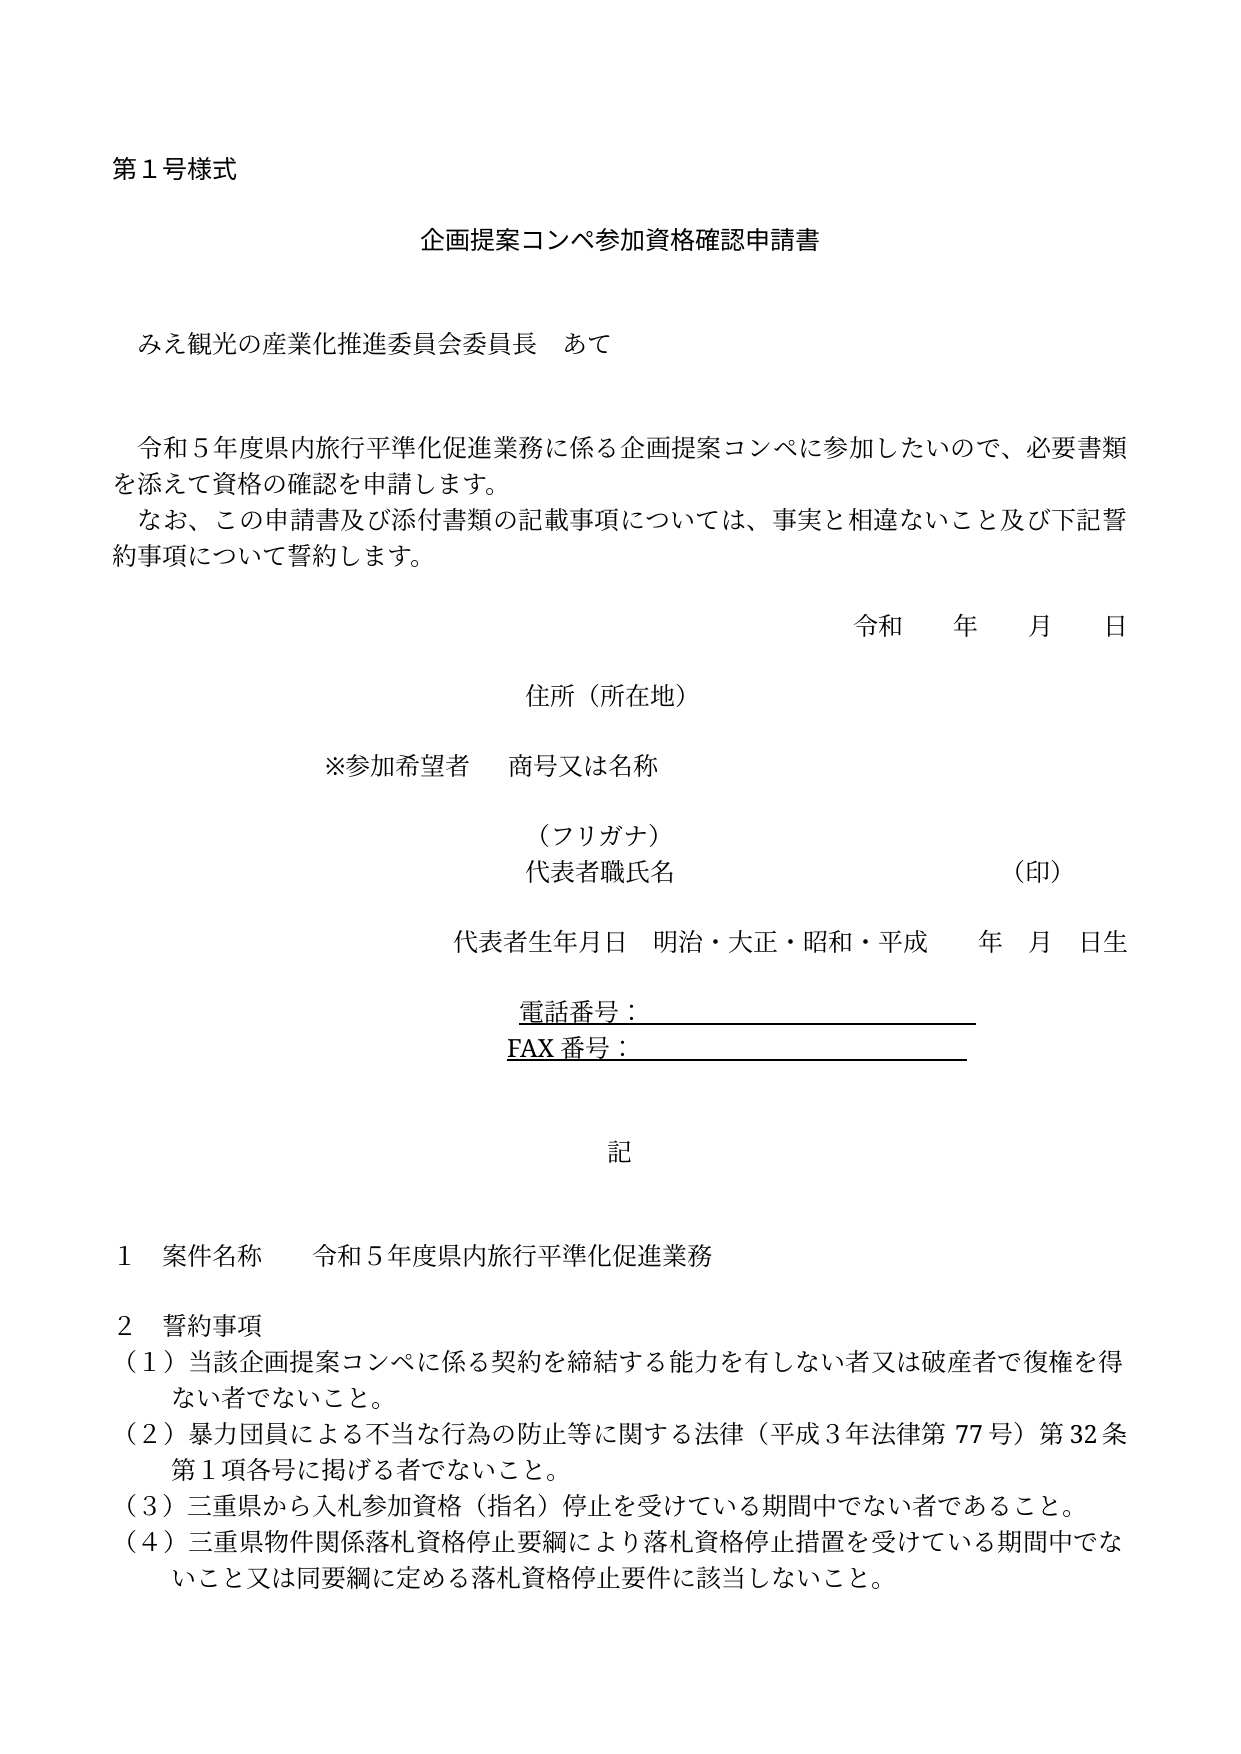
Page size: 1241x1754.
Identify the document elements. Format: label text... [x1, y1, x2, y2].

subtitle 記 [112, 1133, 1128, 1169]
text （フリガナ） [112, 817, 1128, 853]
text みえ観光の産業化推進委員会委員長 あて [112, 325, 1128, 361]
text ２ 誓約事項 [112, 1307, 1128, 1343]
text なお、この申請書及び添付書類の記載事項については、事実と相違ないこと及び下記誓約事項について誓約します。 [112, 501, 1128, 572]
text （２）暴力団員による不当な行為の防止等に関する法律（平成３年法律第77号）第32条第１項各号に掲げる者でないこと。 [112, 1414, 1128, 1487]
text 代表者生年月日 明治・大正・昭和・平成 年 月 日生 [112, 923, 1128, 958]
text 令和 年 月 日 [112, 607, 1128, 642]
text 代表者職氏名 （印） [112, 853, 1128, 888]
text 企画提案コンペ参加資格確認申請書 [156, 220, 1084, 257]
text 令和５年度県内旅行平準化促進業務に係る企画提案コンペに参加したいので、必要書類を添えて資格の確認を申請します。 [112, 429, 1128, 501]
text （１）当該企画提案コンペに係る契約を締結する能力を有しない者又は破産者で復権を得ない者でないこと。 [112, 1343, 1128, 1414]
text （４）三重県物件関係落札資格停止要綱により落札資格停止措置を受けている期間中でないこと又は同要綱に定める落札資格停止要件に該当しないこと。 [112, 1522, 1128, 1594]
text FAX 番号： [112, 1028, 1128, 1064]
text 住所（所在地） [112, 677, 1128, 712]
text 電話番号： [112, 993, 1128, 1028]
text （３）三重県から入札参加資格（指名）停止を受けている期間中でない者であること。 [112, 1487, 1128, 1522]
text ※参加希望者 商号又は名称 [112, 747, 1128, 783]
text １ 案件名称 令和５年度県内旅行平準化促進業務 [112, 1237, 1128, 1273]
text 第１号様式 [112, 150, 1128, 186]
